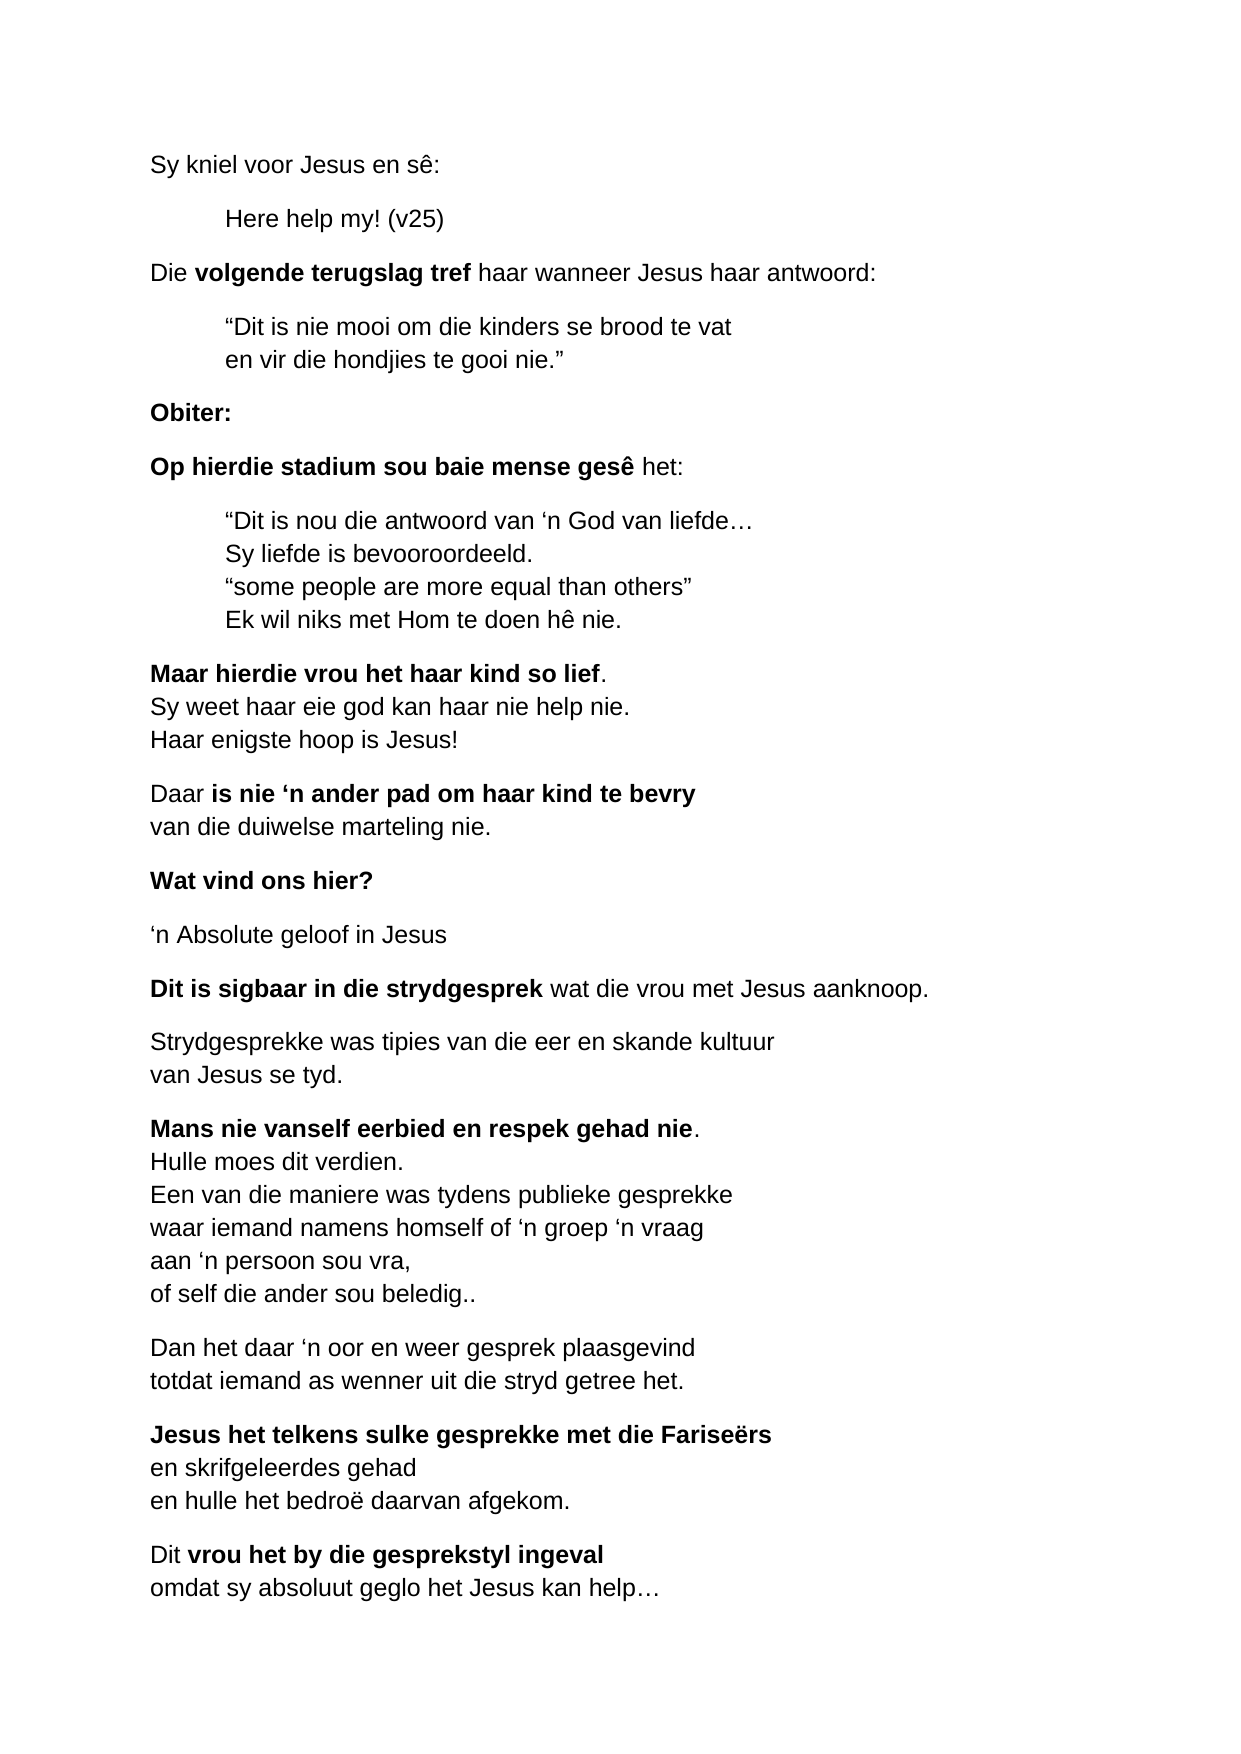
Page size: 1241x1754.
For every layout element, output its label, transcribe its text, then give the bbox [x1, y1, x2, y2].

text “Dit is nou die antwoord van ‘n God van liefde… Sy liefde is bevooroordeeld. “some people are more equal than others” Ek wil niks met Hom te doen hê nie. [225, 506, 1090, 634]
text Dan het daar ‘n oor en weer gesprek plaasgevind totdat iemand as wenner uit die stryd getree het. [150, 1333, 1090, 1395]
text Jesus het telkens sulke gesprekke met die Fariseërs en skrifgeleerdes gehad en hulle het bedroë daarvan afgekom. [150, 1420, 1090, 1515]
text “Dit is nie mooi om die kinders se brood te vat en vir die hondjies te gooi nie.” [225, 312, 1090, 373]
text Die volgende terugslag tref haar wanneer Jesus haar antwoord: [150, 258, 1090, 286]
text Sy kniel voor Jesus en sê: [150, 150, 1090, 179]
text Op hierdie stadium sou baie mense gesê het: [150, 452, 1090, 481]
text Here help my! (v25) [225, 204, 1090, 233]
text Mans nie vanself eerbied en respek gehad nie. Hulle moes dit verdien. Een van die maniere was tydens publieke gesprekke waar iemand namens homself of ‘n groep ‘n vraag aan ‘n persoon sou vra, of self die ander sou beledig.. [150, 1114, 1090, 1308]
text Daar is nie ‘n ander pad om haar kind te bevry van die duiwelse marteling nie. [150, 779, 1090, 841]
text Dit is sigbaar in die strydgesprek wat die vrou met Jesus aanknoop. [150, 973, 1090, 1002]
text Maar hierdie vrou het haar kind so lief. Sy weet haar eie god kan haar nie help nie. Haar enigste hoop is Jesus! [150, 659, 1090, 754]
text Obiter: [150, 398, 1090, 427]
text Strydgesprekke was tipies van die eer en skande kultuur van Jesus se tyd. [150, 1027, 1090, 1089]
text ‘n Absolute geloof in Jesus [150, 920, 1090, 948]
text Wat vind ons hier? [150, 866, 1090, 894]
text Dit vrou het by die gesprekstyl ingeval omdat sy absoluut geglo het Jesus kan help… [150, 1540, 1090, 1602]
